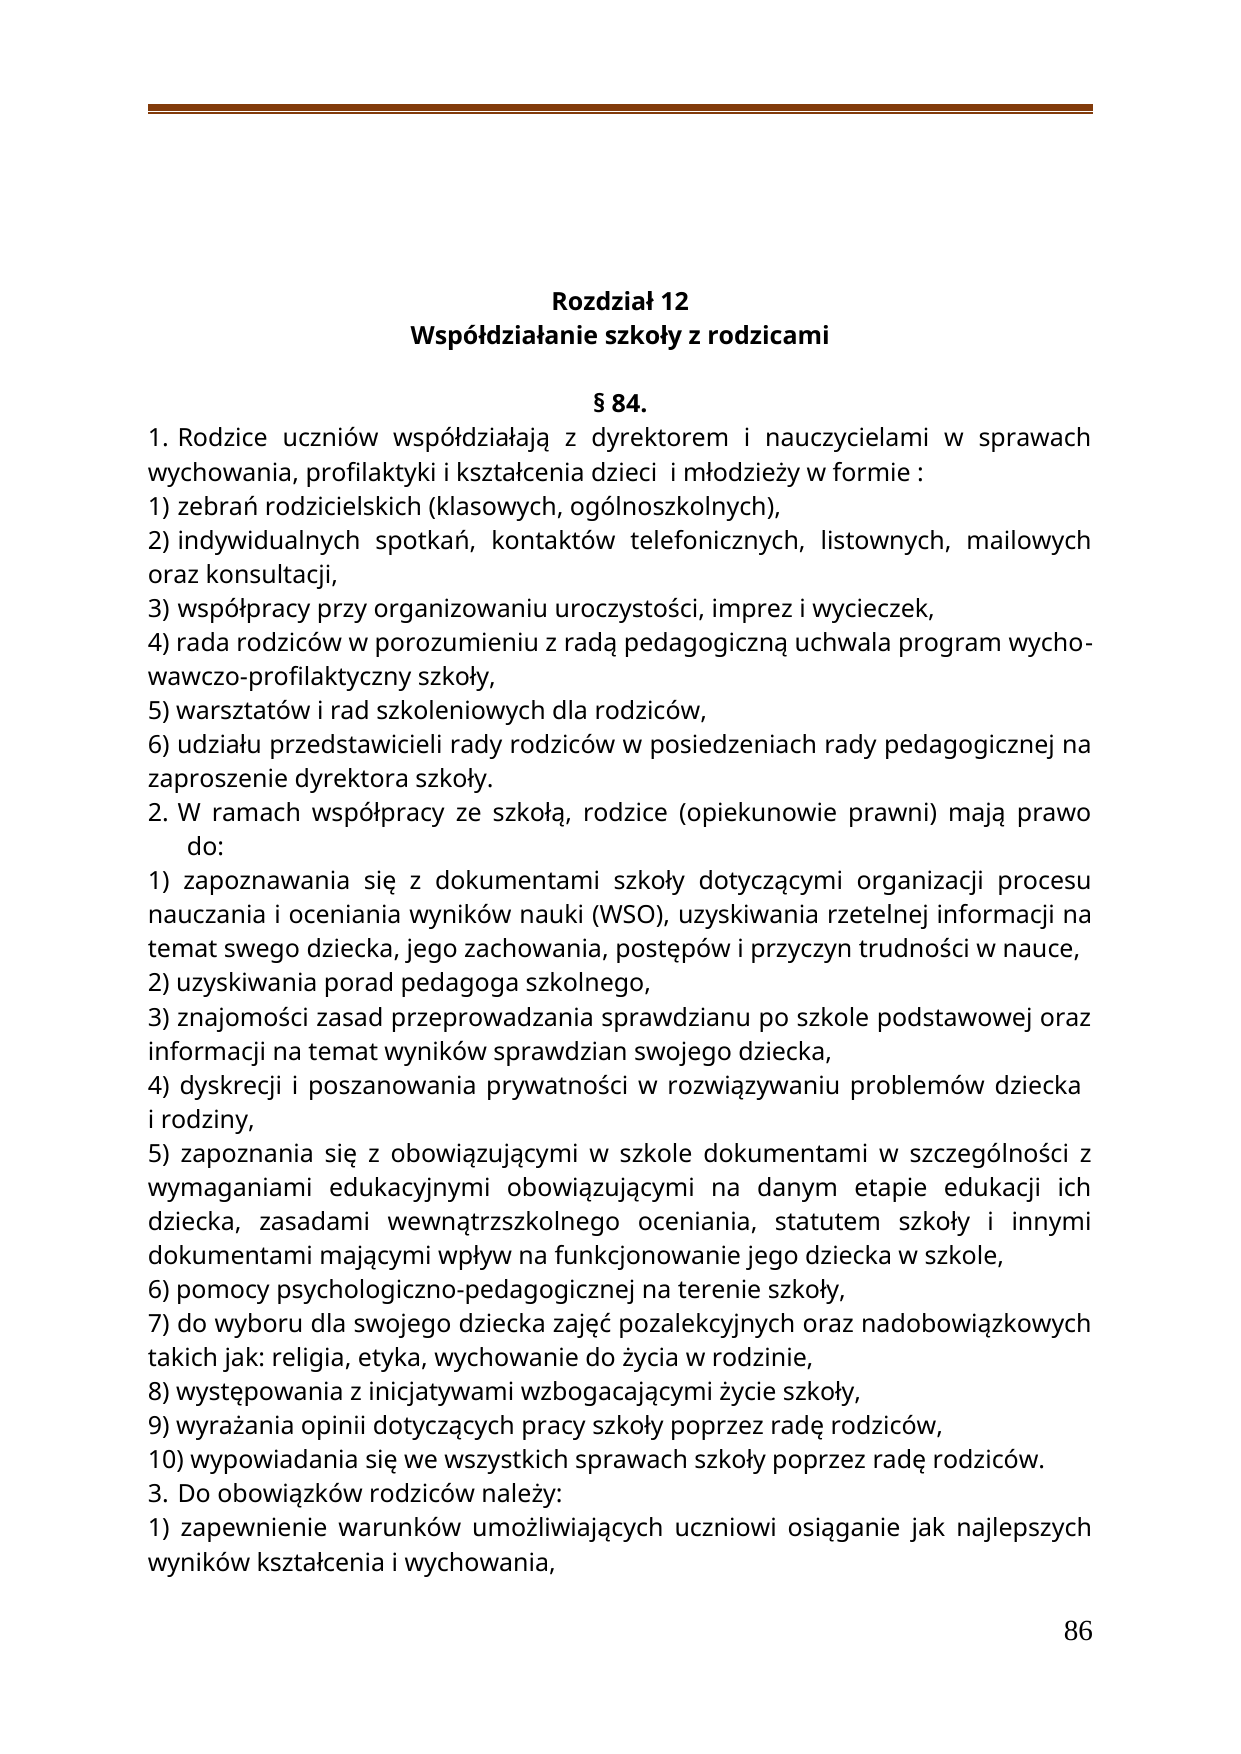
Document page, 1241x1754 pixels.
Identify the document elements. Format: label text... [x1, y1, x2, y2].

text 4) dyskrecji i poszanowania prywatności w rozwiązywaniu problemów dziecka i rodziny, [148, 1067, 1093, 1135]
text 4) rada rodziców w porozumieniu z radą pedagogiczną uchwala program wychowawczo-profilaktyczny szkoły, [148, 624, 1093, 693]
text 5) warsztatów i rad szkoleniowych dla rodziców, [148, 693, 1093, 727]
list indywidualnych spotkań, kontaktów telefonicznych, listownych, mailowych oraz konsultacji, [148, 522, 1093, 590]
text 8) występowania z inicjatywami wzbogacającymi życie szkoły, [148, 1374, 1093, 1408]
list W ramach współpracy ze szkołą, rodzice (opiekunowie prawni) mają prawo do: [148, 795, 1093, 863]
text 2) uzyskiwania porad pedagoga szkolnego, [148, 965, 1093, 999]
text 1) zapoznawania się z dokumentami szkoły dotyczącymi organizacji procesu nauczania i oceniania wyników nauki (WSO), uzyskiwania rzetelnej informacji na temat swego dziecka, jego zachowania, postępów i przyczyn trudności w nauce, [148, 863, 1093, 965]
text 9) wyrażania opinii dotyczących pracy szkoły poprzez radę rodziców, [148, 1408, 1093, 1442]
list współpracy przy organizowaniu uroczystości, imprez i wycieczek, [148, 590, 1093, 624]
text 3) znajomości zasad przeprowadzania sprawdzianu po szkole podstawowej oraz informacji na temat wyników sprawdzian swojego dziecka, [148, 999, 1093, 1067]
text 6) pomocy psychologiczno-pedagogicznej na terenie szkoły, [148, 1272, 1093, 1306]
list Do obowiązków rodziców należy: [148, 1476, 1093, 1510]
text 6) udziału przedstawicieli rady rodziców w posiedzeniach rady pedagogicznej na zaproszenie dyrektora szkoły. [148, 727, 1093, 795]
list zebrań rodzicielskich (klasowych, ogólnoszkolnych), [148, 488, 1093, 522]
text 1) zapewnienie warunków umożliwiających uczniowi osiąganie jak najlepszych wyników kształcenia i wychowania, [148, 1510, 1093, 1578]
text 10) wypowiadania się we wszystkich sprawach szkoły poprzez radę rodziców. [148, 1442, 1093, 1476]
text Rozdział 12 [148, 284, 1093, 318]
text Współdziałanie szkoły z rodzicami [148, 318, 1093, 352]
list Rodzice uczniów współdziałają z dyrektorem i nauczycielami w sprawach wychowania, profilaktyki i kształcenia dzieci i młodzieży w formie : [148, 420, 1093, 488]
text 7) do wyboru dla swojego dziecka zajęć pozalekcyjnych oraz nadobowiązkowych takich jak: religia, etyka, wychowanie do życia w rodzinie, [148, 1306, 1093, 1374]
text 5) zapoznania się z obowiązującymi w szkole dokumentami w szczególności z wymaganiami edukacyjnymi obowiązującymi na danym etapie edukacji ich dziecka, zasadami wewnątrzszkolnego oceniania, statutem szkoły i innymi dokumentami mającymi wpływ na funkcjonowanie jego dziecka w szkole, [148, 1135, 1093, 1272]
text § 84. [148, 386, 1093, 420]
